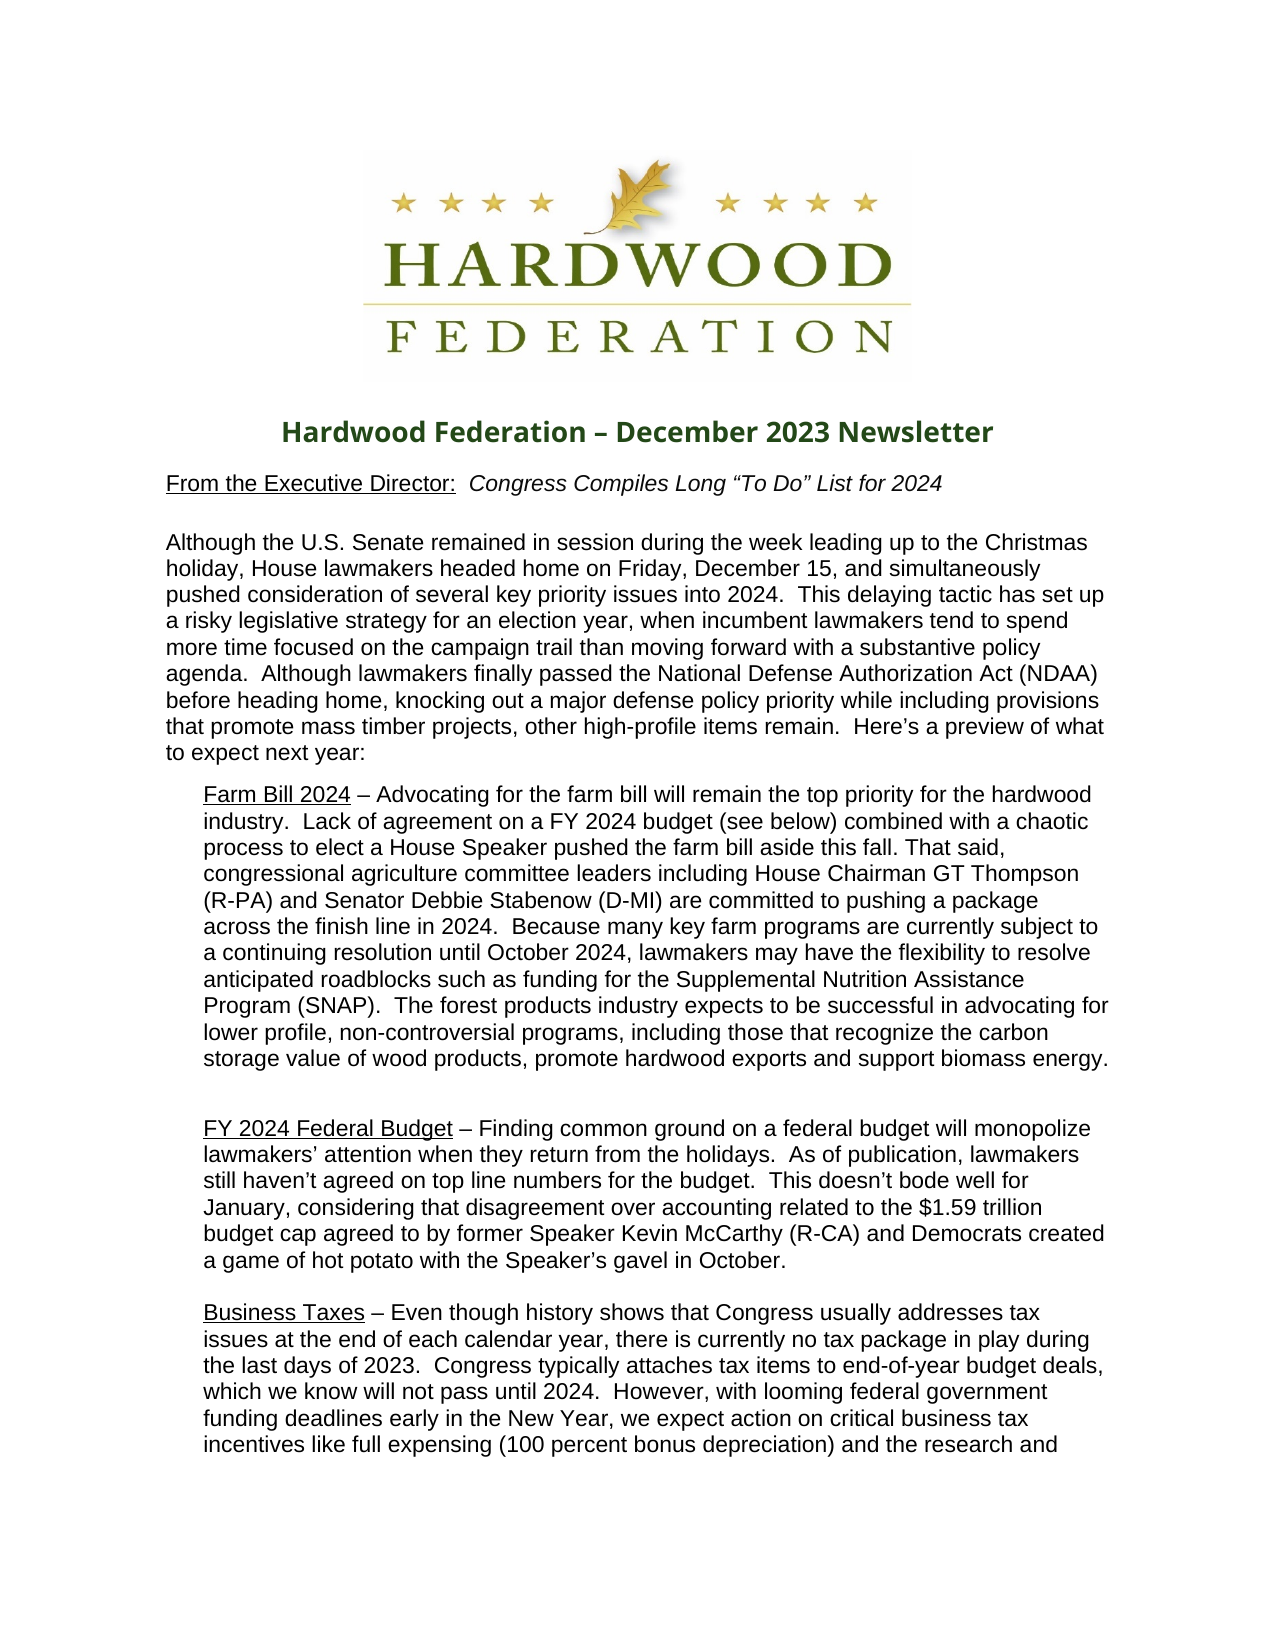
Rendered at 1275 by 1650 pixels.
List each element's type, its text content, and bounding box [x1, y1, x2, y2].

picture [363, 150, 912, 382]
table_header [150, 455, 1125, 1473]
table_header Hardwood Federation – December 2023 Newsletter [150, 381, 1125, 455]
